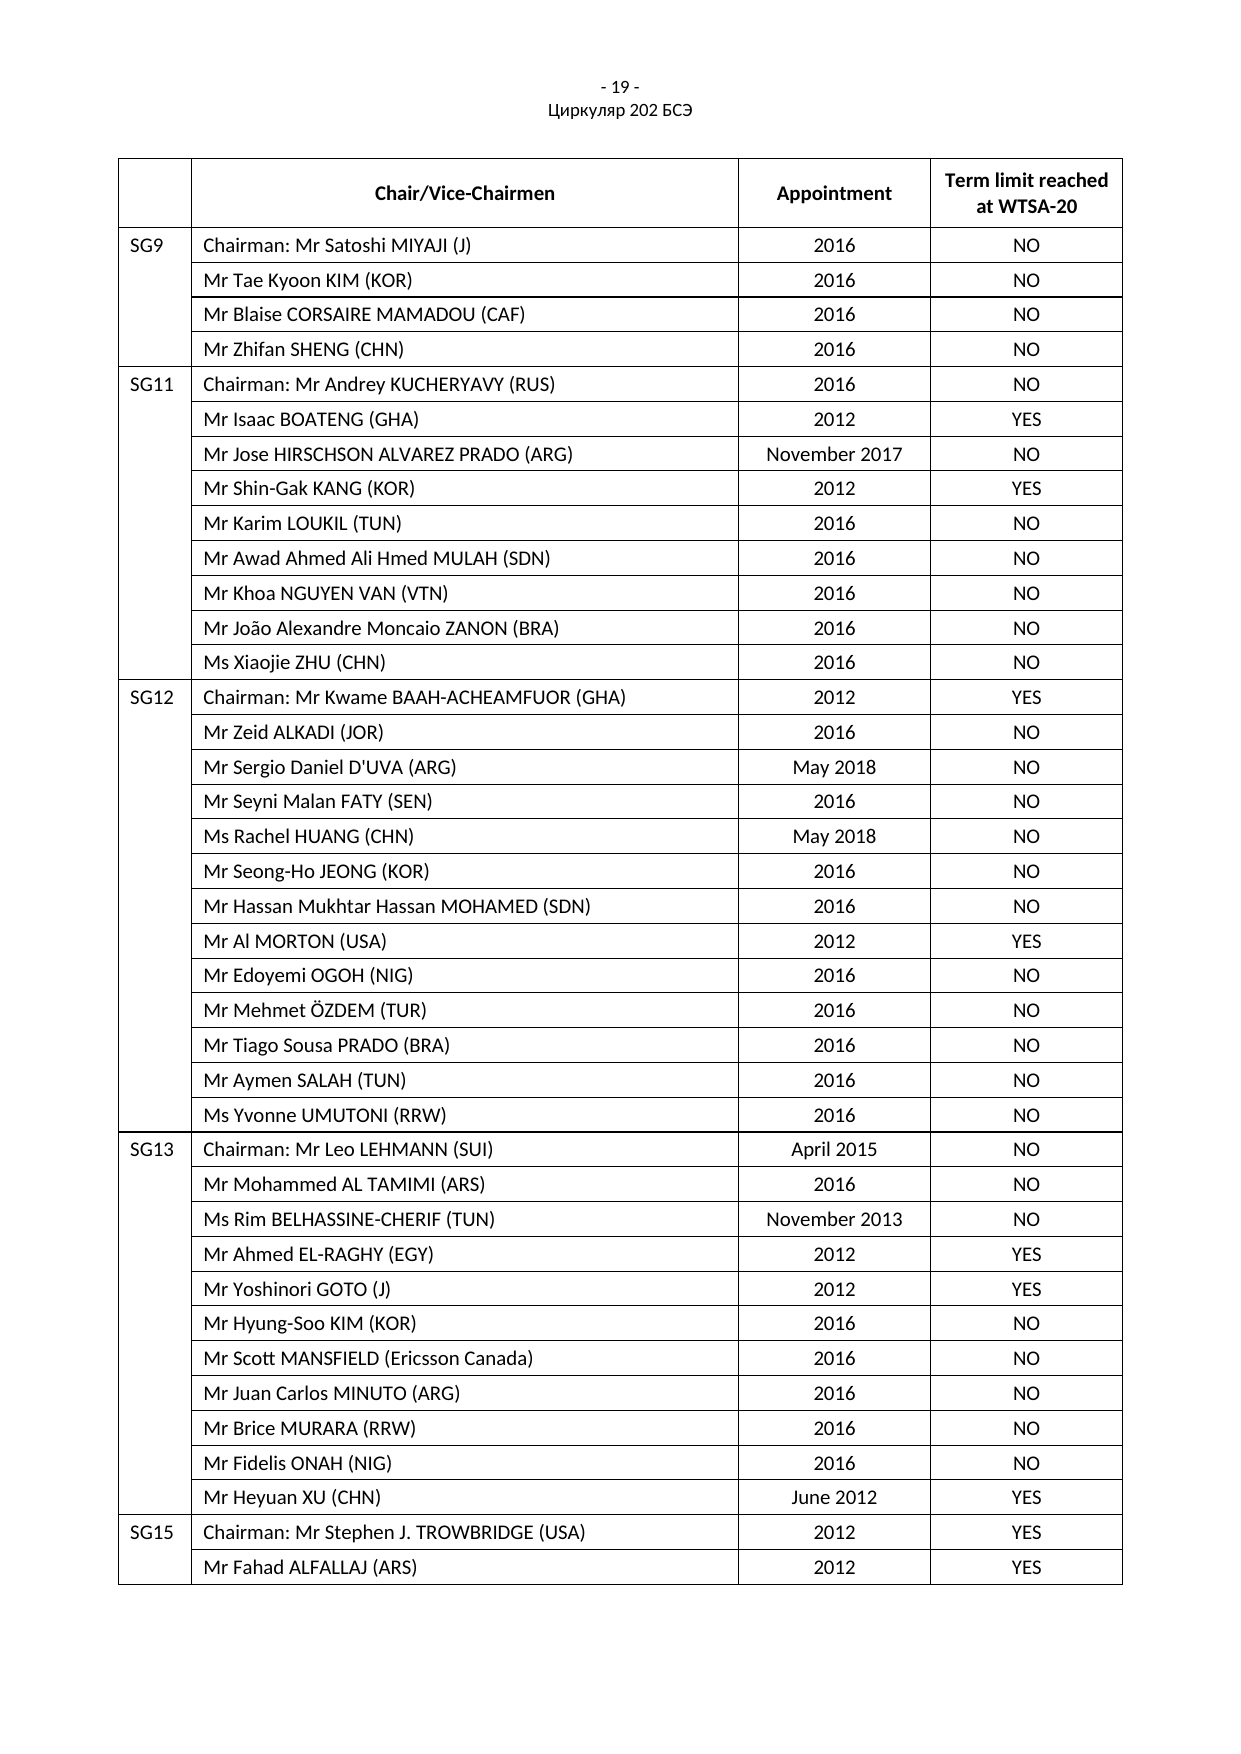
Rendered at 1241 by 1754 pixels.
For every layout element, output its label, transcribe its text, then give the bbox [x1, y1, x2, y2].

table_cell NO [931, 889, 1122, 923]
table_cell Ms Rachel HUANG (CHN) [192, 819, 738, 853]
table_cell June 2012 [739, 1480, 930, 1514]
table_cell 2016 [739, 506, 930, 540]
table_cell Mr Khoa NGUYEN VAN (VTN) [192, 576, 738, 609]
table_cell YES [931, 1550, 1122, 1584]
table_cell NO [931, 1202, 1122, 1236]
table_cell Mr Juan Carlos MINUTO (ARG) [192, 1376, 738, 1410]
table_cell 2012 [739, 680, 930, 714]
table_cell April 2015 [739, 1133, 930, 1166]
table_cell Mr Edoyemi OGOH (NIG) [192, 959, 738, 992]
table_cell Mr Fahad ALFALLAJ (ARS) [192, 1550, 738, 1584]
table_cell NO [931, 437, 1122, 470]
table_cell 2016 [739, 1098, 930, 1131]
table_cell 2016 [739, 263, 930, 296]
table_cell 2016 [739, 228, 930, 262]
table_cell 2016 [739, 576, 930, 609]
table_cell NO [931, 993, 1122, 1027]
table_cell SG11 [119, 367, 191, 679]
table_cell NO [931, 228, 1122, 262]
table_header Appointment [739, 159, 930, 227]
table_cell YES [931, 680, 1122, 714]
table_cell Mr Isaac BOATENG (GHA) [192, 402, 738, 436]
table_cell 2016 [739, 1376, 930, 1410]
table_cell YES [931, 924, 1122, 957]
table_cell May 2018 [739, 750, 930, 783]
table_cell November 2017 [739, 437, 930, 470]
table_header Term limit reached at WTSA-20 [931, 159, 1122, 227]
table_cell 2016 [739, 854, 930, 888]
table_cell NO [931, 785, 1122, 818]
table_cell Mr Scott MANSFIELD (Ericsson Canada) [192, 1341, 738, 1375]
table_cell Mr Fidelis ONAH (NIG) [192, 1446, 738, 1479]
table_cell NO [931, 611, 1122, 644]
table_cell 2016 [739, 1411, 930, 1444]
table_cell NO [931, 750, 1122, 783]
table_cell NO [931, 367, 1122, 401]
table_cell NO [931, 541, 1122, 575]
table_cell Chairman: Mr Kwame BAAH-ACHEAMFUOR (GHA) [192, 680, 738, 714]
table_cell 2016 [739, 611, 930, 644]
table_cell SG13 [119, 1133, 191, 1514]
table_cell Mr Hassan Mukhtar Hassan MOHAMED (SDN) [192, 889, 738, 923]
table_cell 2012 [739, 924, 930, 957]
table_cell SG15 [119, 1515, 191, 1584]
table_cell YES [931, 471, 1122, 505]
table_cell NO [931, 1306, 1122, 1340]
table_cell November 2013 [739, 1202, 930, 1236]
table_cell Mr Blaise CORSAIRE MAMADOU (CAF) [192, 298, 738, 331]
table_cell Ms Rim BELHASSINE-CHERIF (TUN) [192, 1202, 738, 1236]
table_cell NO [931, 298, 1122, 331]
table_cell Ms Yvonne UMUTONI (RRW) [192, 1098, 738, 1131]
table_cell 2016 [739, 1167, 930, 1201]
table_cell Mr Seyni Malan FATY (SEN) [192, 785, 738, 818]
table_header Chair/Vice-Chairmen [192, 159, 738, 227]
table_cell Mr Jose HIRSCHSON ALVAREZ PRADO (ARG) [192, 437, 738, 470]
table_cell 2016 [739, 1063, 930, 1097]
table_header [119, 159, 191, 227]
table_cell NO [931, 854, 1122, 888]
table_cell 2016 [739, 1306, 930, 1340]
table_cell Mr Al MORTON (USA) [192, 924, 738, 957]
table_cell Mr Zhifan SHENG (CHN) [192, 332, 738, 366]
table_cell Ms Xiaojie ZHU (CHN) [192, 645, 738, 679]
table_cell 2016 [739, 993, 930, 1027]
table_cell Mr Mohammed AL TAMIMI (ARS) [192, 1167, 738, 1201]
table_cell Chairman: Mr Leo LEHMANN (SUI) [192, 1133, 738, 1166]
table_cell YES [931, 1480, 1122, 1514]
table_cell 2016 [739, 1446, 930, 1479]
table_cell 2016 [739, 959, 930, 992]
table_cell 2012 [739, 1237, 930, 1271]
table_cell 2016 [739, 1028, 930, 1062]
table_cell Mr Ahmed EL-RAGHY (EGY) [192, 1237, 738, 1271]
table_cell 2012 [739, 471, 930, 505]
table_cell NO [931, 576, 1122, 609]
table_cell NO [931, 1411, 1122, 1444]
table_cell 2016 [739, 785, 930, 818]
table_cell Mr Tiago Sousa PRADO (BRA) [192, 1028, 738, 1062]
table_cell NO [931, 959, 1122, 992]
table_cell 2016 [739, 298, 930, 331]
table_cell 2016 [739, 715, 930, 749]
table_cell SG12 [119, 680, 191, 1131]
table_cell NO [931, 1376, 1122, 1410]
table_cell 2016 [739, 332, 930, 366]
table_cell Mr Zeid ALKADI (JOR) [192, 715, 738, 749]
table_cell May 2018 [739, 819, 930, 853]
table_cell NO [931, 506, 1122, 540]
table_cell Mr Heyuan XU (CHN) [192, 1480, 738, 1514]
table_cell 2016 [739, 541, 930, 575]
table_cell 2016 [739, 1341, 930, 1375]
table_cell Mr Mehmet ÖZDEM (TUR) [192, 993, 738, 1027]
table_cell Mr Awad Ahmed Ali Hmed MULAH (SDN) [192, 541, 738, 575]
table_cell 2012 [739, 402, 930, 436]
table_cell YES [931, 402, 1122, 436]
table_cell NO [931, 1446, 1122, 1479]
table_cell Mr Aymen SALAH (TUN) [192, 1063, 738, 1097]
table_cell NO [931, 1098, 1122, 1131]
table_cell 2016 [739, 889, 930, 923]
table_cell NO [931, 1133, 1122, 1166]
table_cell Mr Karim LOUKIL (TUN) [192, 506, 738, 540]
table_cell Mr João Alexandre Moncaio ZANON (BRA) [192, 611, 738, 644]
table_cell Chairman: Mr Andrey KUCHERYAVY (RUS) [192, 367, 738, 401]
table_cell Mr Brice MURARA (RRW) [192, 1411, 738, 1444]
table_cell SG9 [119, 228, 191, 366]
table_cell YES [931, 1237, 1122, 1271]
table_cell Chairman: Mr Satoshi MIYAJI (J) [192, 228, 738, 262]
table_cell NO [931, 1341, 1122, 1375]
table_cell Mr Sergio Daniel D'UVA (ARG) [192, 750, 738, 783]
table_cell YES [931, 1272, 1122, 1305]
table_cell NO [931, 332, 1122, 366]
table_cell Mr Yoshinori GOTO (J) [192, 1272, 738, 1305]
table_cell Mr Shin-Gak KANG (KOR) [192, 471, 738, 505]
table_cell Chairman: Mr Stephen J. TROWBRIDGE (USA) [192, 1515, 738, 1549]
table_cell NO [931, 819, 1122, 853]
table_cell 2012 [739, 1272, 930, 1305]
table_cell YES [931, 1515, 1122, 1549]
table_cell 2016 [739, 367, 930, 401]
table_cell NO [931, 1063, 1122, 1097]
table_cell Mr Seong-Ho JEONG (KOR) [192, 854, 738, 888]
table_cell NO [931, 645, 1122, 679]
table_cell NO [931, 1167, 1122, 1201]
table_cell NO [931, 1028, 1122, 1062]
table_cell Mr Tae Kyoon KIM (KOR) [192, 263, 738, 296]
table_cell NO [931, 263, 1122, 296]
table_cell 2012 [739, 1515, 930, 1549]
table_cell Mr Hyung-Soo KIM (KOR) [192, 1306, 738, 1340]
table_cell NO [931, 715, 1122, 749]
table_cell 2016 [739, 645, 930, 679]
table_cell 2012 [739, 1550, 930, 1584]
